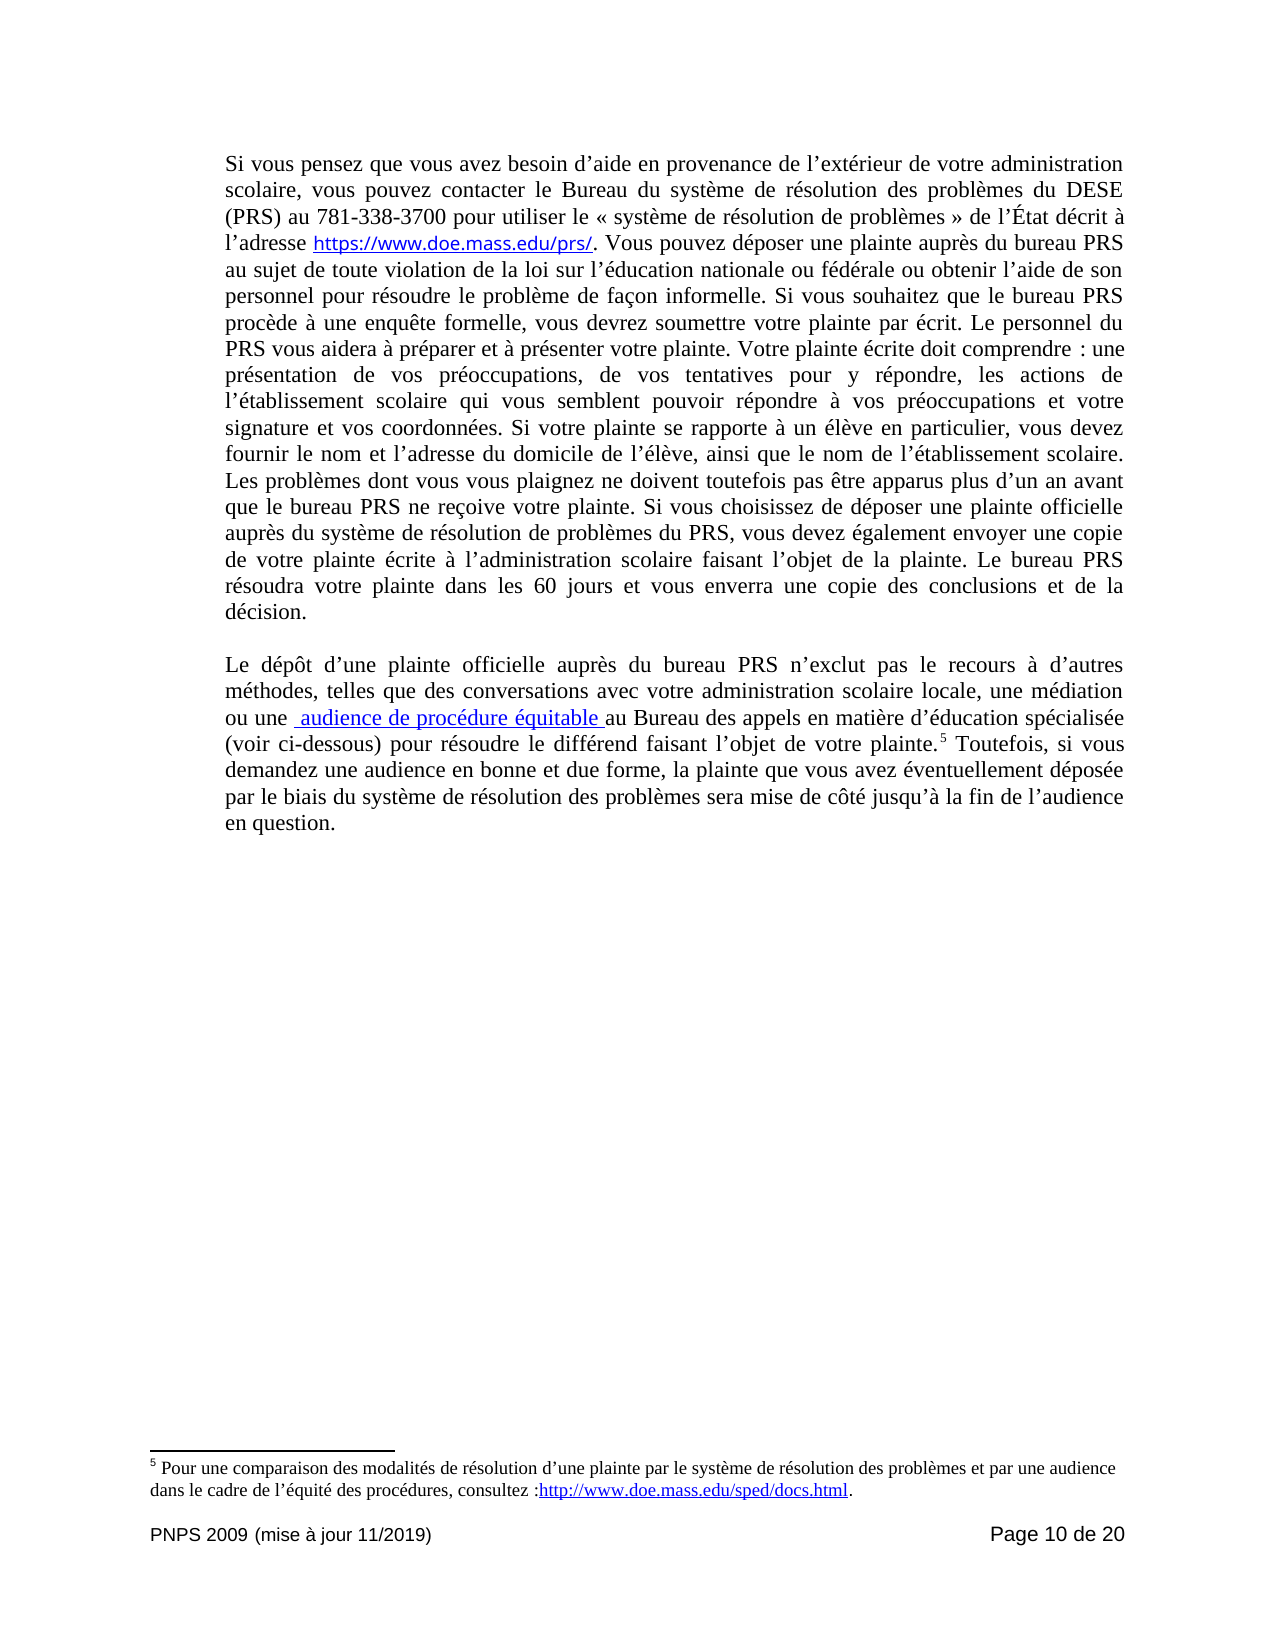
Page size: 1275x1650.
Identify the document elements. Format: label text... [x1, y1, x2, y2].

text Si vous pensez que vous avez besoin d’aide en provenance de l’extérieur de votre administration scolaire, vous pouvez contacter le Bureau du système de résolution des problèmes du DESE (PRS) au 781-338-3700 pour utiliser le « système de résolution de problèmes » de l’État décrit à l’adresse . Vous pouvez déposer une plainte auprès du bureau PRS au sujet de toute violation de la loi sur l’éducation nationale ou fédérale ou obtenir l’aide de son personnel pour résoudre le problème de façon informelle. Si vous souhaitez que le bureau PRS procède à une enquête formelle, vous devrez soumettre votre plainte par écrit. Le personnel du PRS vous aidera à préparer et à présenter votre plainte. Votre plainte écrite doit comprendre : une présentation de vos préoccupations, de vos tentatives pour y répondre, les actions de l’établissement scolaire qui vous semblent pouvoir répondre à vos préoccupations et votre signature et vos coordonnées. Si votre plainte se rapporte à un élève en particulier, vous devez fournir le nom et l’adresse du domicile de l’élève, ainsi que le nom de l’établissement scolaire. Les problèmes dont vous vous plaignez ne doivent toutefois pas être apparus plus d’un an avant que le bureau PRS ne reçoive votre plainte. Si vous choisissez de déposer une plainte officielle auprès du système de résolution de problèmes du PRS, vous devez également envoyer une copie de votre plainte écrite à l’administration scolaire faisant l’objet de la plainte. Le bureau PRS résoudra votre plainte dans les 60 jours et vous enverra une copie des conclusions et de la décision. [225, 150, 1125, 625]
text Le dépôt d’une plainte officielle auprès du bureau PRS n’exclut pas le recours à d’autres méthodes, telles que des conversations avec votre administration scolaire locale, une médiation ou une audience de procédure équitable au Bureau des appels en matière d’éducation spécialisée (voir ci-dessous) pour résoudre le différend faisant l’objet de votre plainte. Toutefois, si vous demandez une audience en bonne et due forme, la plainte que vous avez éventuellement déposée par le biais du système de résolution des problèmes sera mise de côté jusqu’à la fin de l’audience en question. [225, 651, 1125, 836]
